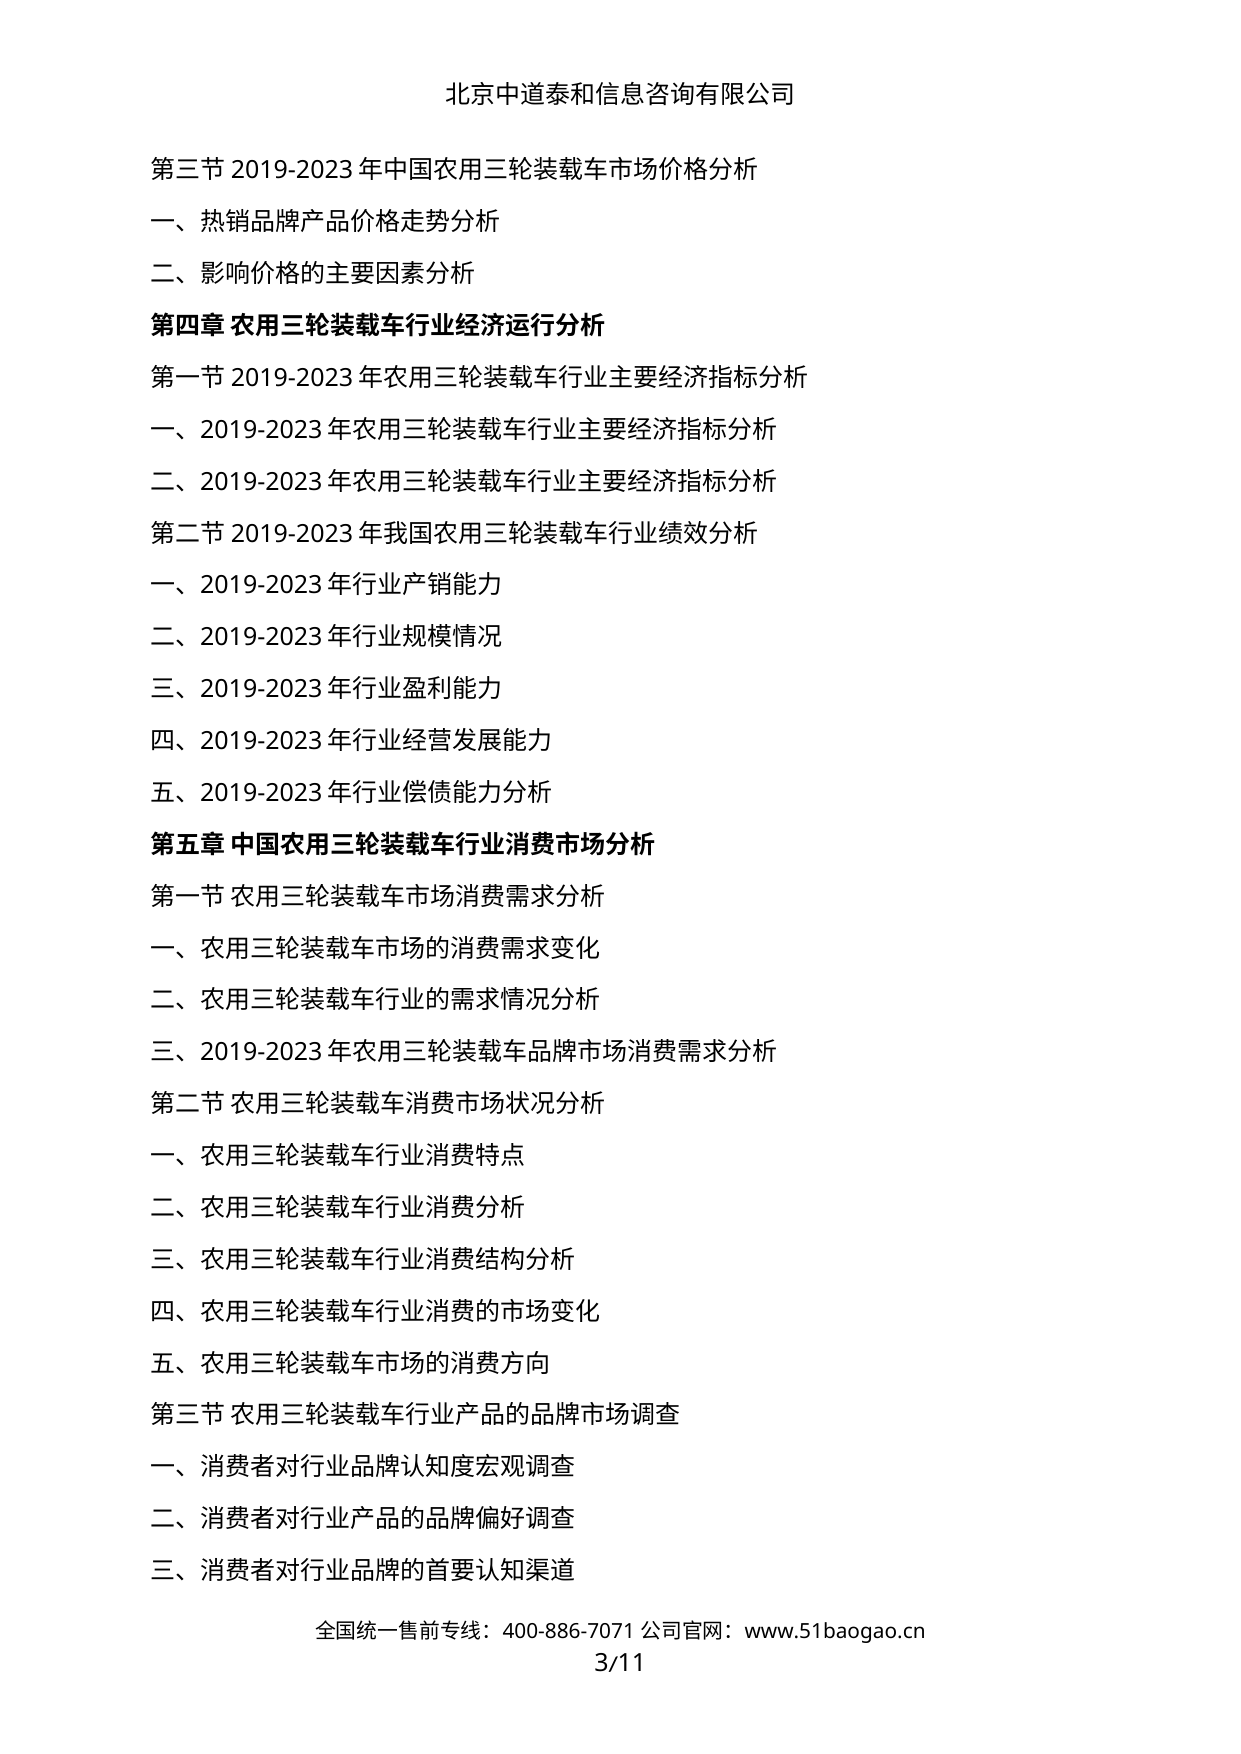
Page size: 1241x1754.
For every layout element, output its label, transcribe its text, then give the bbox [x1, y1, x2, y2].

text 第一节 2019-2023年农用三轮装载车行业主要经济指标分析 [150, 357, 1090, 394]
text 一、农用三轮装载车行业消费特点 [150, 1136, 1090, 1172]
text 四、2019-2023年行业经营发展能力 [150, 721, 1090, 757]
text 一、消费者对行业品牌认知度宏观调查 [150, 1447, 1090, 1483]
text 第二节 2019-2023年我国农用三轮装载车行业绩效分析 [150, 513, 1090, 549]
text 一、热销品牌产品价格走势分析 [150, 202, 1090, 238]
text 第三节 农用三轮装载车行业产品的品牌市场调查 [150, 1395, 1090, 1431]
text 二、农用三轮装载车行业的需求情况分析 [150, 980, 1090, 1016]
text 三、消费者对行业品牌的首要认知渠道 [150, 1551, 1090, 1587]
text 一、2019-2023年农用三轮装载车行业主要经济指标分析 [150, 409, 1090, 446]
text 第四章 农用三轮装载车行业经济运行分析 [150, 306, 1090, 342]
text 一、2019-2023年行业产销能力 [150, 565, 1090, 601]
text 五、2019-2023年行业偿债能力分析 [150, 772, 1090, 809]
text 二、2019-2023年农用三轮装载车行业主要经济指标分析 [150, 461, 1090, 497]
text 三、2019-2023年行业盈利能力 [150, 669, 1090, 705]
text 五、农用三轮装载车市场的消费方向 [150, 1343, 1090, 1379]
text 三、2019-2023年农用三轮装载车品牌市场消费需求分析 [150, 1032, 1090, 1068]
text 二、消费者对行业产品的品牌偏好调查 [150, 1499, 1090, 1535]
text 四、农用三轮装载车行业消费的市场变化 [150, 1291, 1090, 1327]
text 一、农用三轮装载车市场的消费需求变化 [150, 928, 1090, 964]
text 二、农用三轮装载车行业消费分析 [150, 1187, 1090, 1224]
text 二、影响价格的主要因素分析 [150, 254, 1090, 290]
text 第五章 中国农用三轮装载车行业消费市场分析 [150, 824, 1090, 861]
text 第一节 农用三轮装载车市场消费需求分析 [150, 876, 1090, 912]
text 二、2019-2023年行业规模情况 [150, 617, 1090, 653]
text 第二节 农用三轮装载车消费市场状况分析 [150, 1084, 1090, 1120]
text 第三节 2019-2023年中国农用三轮装载车市场价格分析 [150, 150, 1090, 186]
text 三、农用三轮装载车行业消费结构分析 [150, 1239, 1090, 1276]
